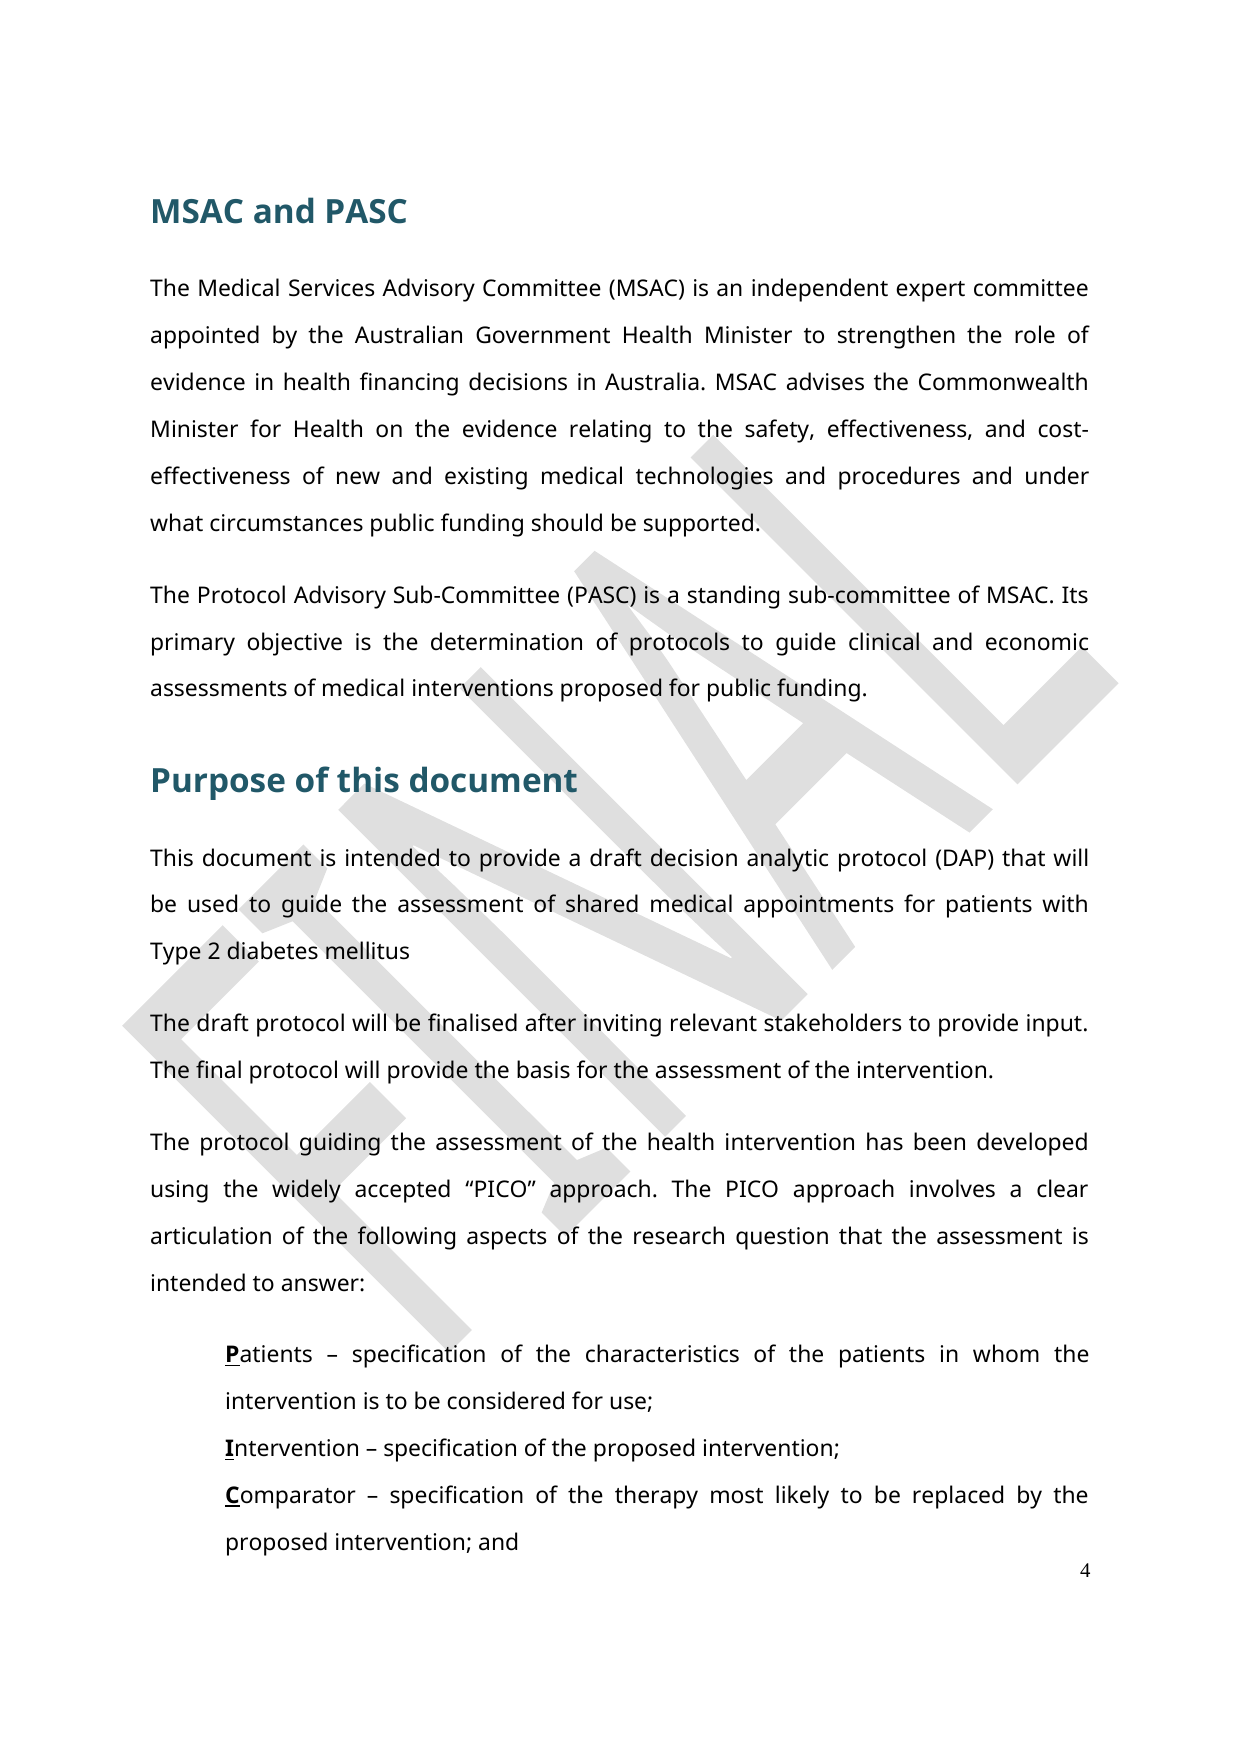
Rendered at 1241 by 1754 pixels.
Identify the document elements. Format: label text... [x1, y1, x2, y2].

text The Medical Services Advisory Committee (MSAC) is an independent expert committee appointed by the Australian Government Health Minister to strengthen the role of evidence in health financing decisions in Australia. MSAC advises the Commonwealth Minister for Health on the evidence relating to the safety, effectiveness, and cost-effectiveness of new and existing medical technologies and procedures and under what circumstances public funding should be supported. [150, 272, 1090, 538]
text The protocol guiding the assessment of the health intervention has been developed using the widely accepted “PICO” approach. The PICO approach involves a clear articulation of the following aspects of the research question that the assessment is intended to answer: [150, 1126, 1090, 1298]
list Comparator – specification of the therapy most likely to be replaced by the proposed intervention; and [225, 1479, 1090, 1557]
subtitle Purpose of this document [150, 757, 1090, 802]
list Intervention – specification of the proposed intervention; [225, 1432, 1090, 1463]
list Patients – specification of the characteristics of the patients in whom the intervention is to be considered for use; [225, 1338, 1090, 1416]
subtitle MSAC and PASC [150, 187, 1090, 233]
text This document is intended to provide a draft decision analytic protocol (DAP) that will be used to guide the assessment of shared medical appointments for patients with Type 2 diabetes mellitus [150, 841, 1090, 966]
text The draft protocol will be finalised after inviting relevant stakeholders to provide input. The final protocol will provide the basis for the assessment of the intervention. [150, 1007, 1090, 1085]
text The Protocol Advisory Sub-Committee (PASC) is a standing sub-committee of MSAC. Its primary objective is the determination of protocols to guide clinical and economic assessments of medical interventions proposed for public funding. [150, 578, 1090, 703]
